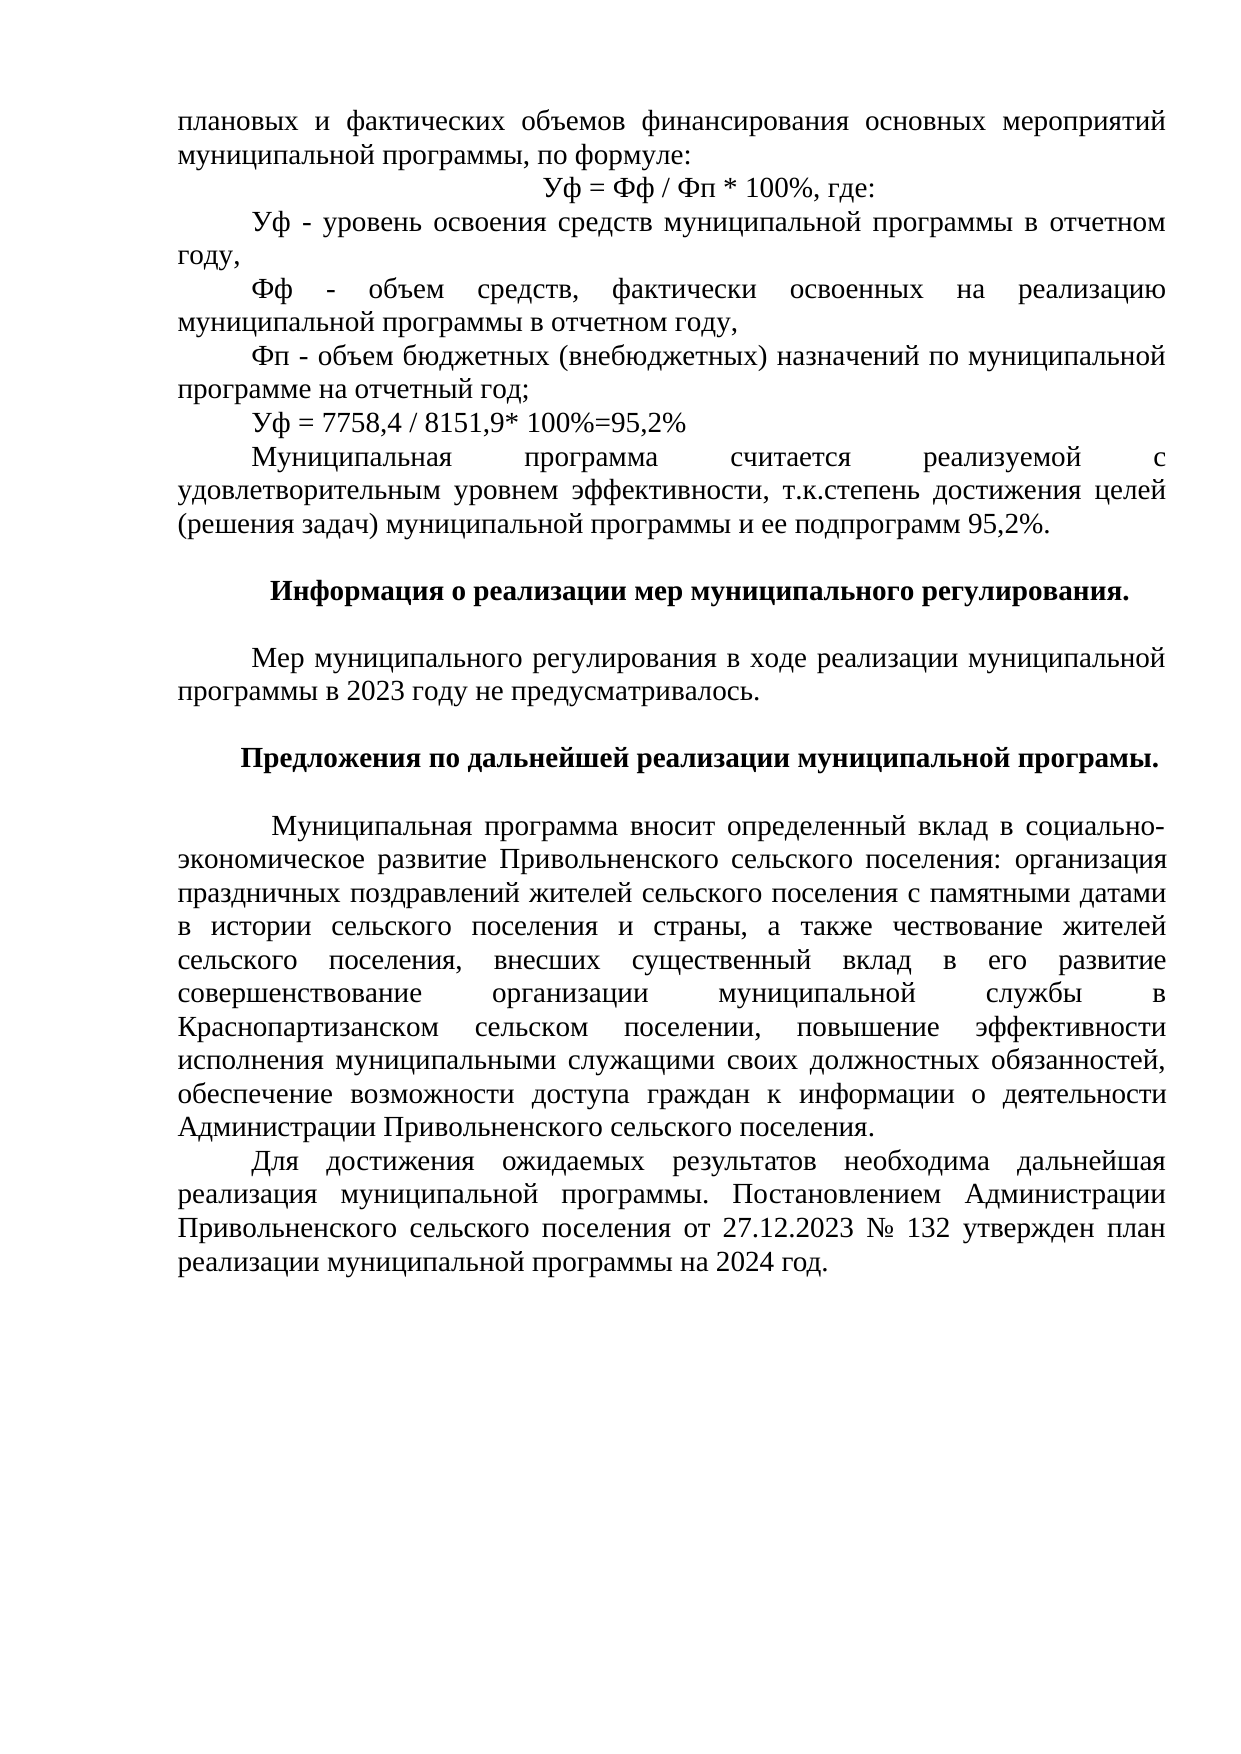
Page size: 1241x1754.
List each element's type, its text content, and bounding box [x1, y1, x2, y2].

text Фф - объем средств, фактически освоенных на реализацию муниципальной программы в отчетном году, [177, 271, 1167, 338]
text Уф = Фф / Фп * 100%, где: [177, 170, 1167, 204]
text Фп - объем бюджетных (внебюджетных) назначений по муниципальной программе на отчетный год; [177, 338, 1167, 405]
text Уф - уровень освоения средств муниципальной программы в отчетном году, [177, 204, 1167, 271]
text Муниципальная программа вносит определенный вклад в социально-экономическое развитие Привольненского сельского поселения: организация праздничных поздравлений жителей сельского поселения с памятными датами в истории сельского поселения и страны, а также чествование жителей сельского поселения, внесших существенный вклад в его развитие совершенствование организации муниципальной службы в Краснопартизанском сельском поселении, повышение эффективности исполнения муниципальными служащими своих должностных обязанностей, обеспечение возможности доступа граждан к информации о деятельности Администрации Привольненского сельского поселения. [177, 808, 1167, 1143]
text Предложения по дальнейшей реализации муниципальной програмы. [177, 741, 1167, 774]
text Уф = 7758,4 / 8151,9* 100%=95,2% [177, 405, 1167, 439]
text Мер муниципального регулирования в ходе реализации муниципальной программы в 2023 году не предусматривалось. [177, 640, 1167, 707]
text Информация о реализации мер муниципального регулирования. [177, 573, 1167, 606]
text Муниципальная программа считается реализуемой с удовлетворительным уровнем эффективности, т.к.степень достижения целей (решения задач) муниципальной программы и ее подпрограмм 95,2%. [177, 439, 1167, 539]
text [177, 103, 1167, 170]
text Для достижения ожидаемых результатов необходима дальнейшая реализация муниципальной программы. Постановлением Администрации Привольненского сельского поселения от 27.12.2023 № 132 утвержден план реализации муниципальной программы на 2024 год. [177, 1143, 1167, 1277]
